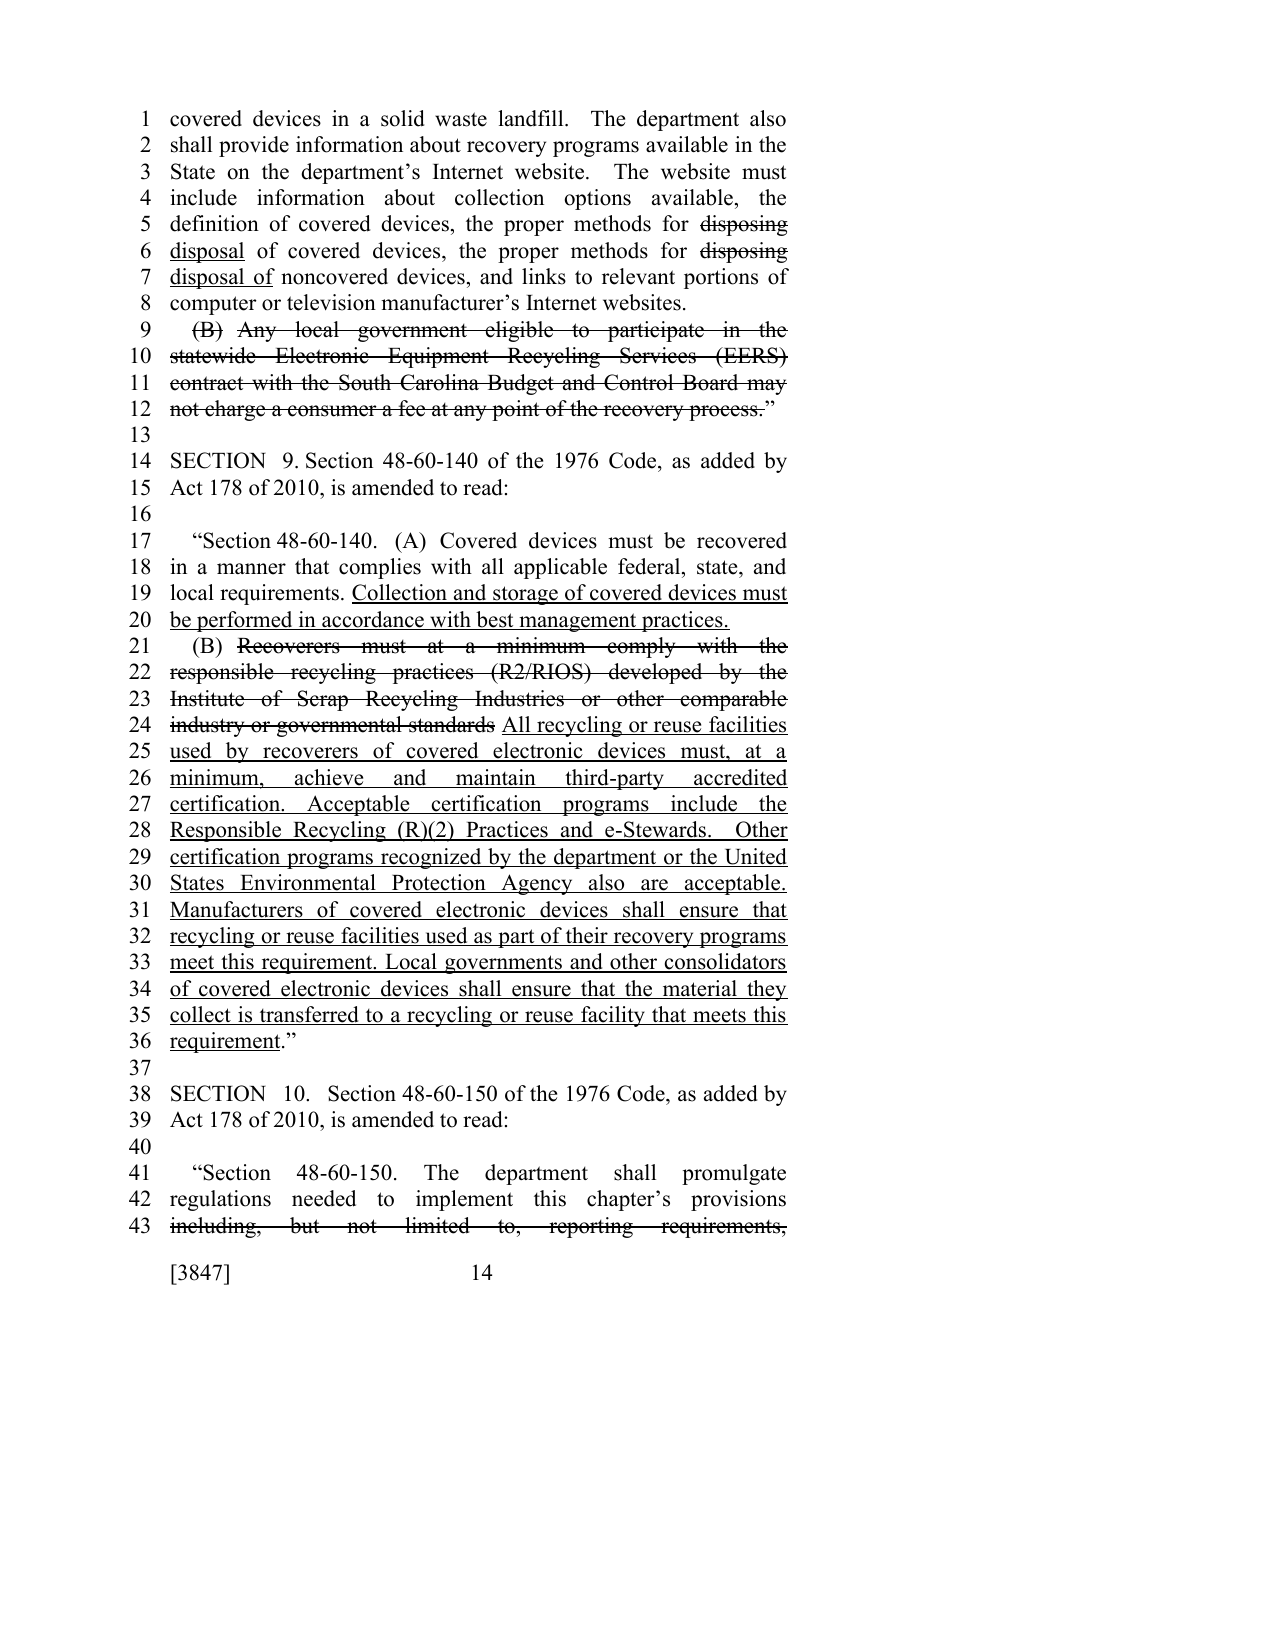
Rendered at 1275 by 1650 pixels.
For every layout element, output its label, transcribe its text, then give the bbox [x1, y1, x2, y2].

text SECTION 9. Section 48-60-140 of the 1976 Code, as added by Act 178 of 2010, is amended to read: [169, 448, 787, 500]
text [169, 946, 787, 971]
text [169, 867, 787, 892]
text (B) Any local government eligible to participate in the statewide Electronic Equipment Recycling Services (EERS) contract with the South Carolina Budget and Control Board may not charge a consumer a fee at any point of the recovery process.” [169, 316, 787, 356]
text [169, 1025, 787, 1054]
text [169, 105, 787, 316]
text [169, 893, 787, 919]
text (B) Any local government eligible to participate in the statewide Electronic Equipment Recycling Services (EERS) contract with the South Carolina Budget and Control Board may not charge a consumer a fee at any point of the recovery process.” [169, 384, 787, 421]
text SECTION 10. Section 48-60-150 of the 1976 Code, as added by Act 178 of 2010, is amended to read: [169, 1080, 787, 1133]
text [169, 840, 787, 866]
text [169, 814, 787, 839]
text (B) Any local government eligible to participate in the statewide Electronic Equipment Recycling Services (EERS) contract with the South Carolina Budget and Control Board may not charge a consumer a fee at any point of the recovery process.” [169, 357, 787, 383]
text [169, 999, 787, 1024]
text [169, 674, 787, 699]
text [169, 1159, 787, 1226]
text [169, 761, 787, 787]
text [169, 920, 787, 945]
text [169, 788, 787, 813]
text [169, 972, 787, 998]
text “Section 48-60-140. (A) Covered devices must be recovered in a manner that complies with all applicable federal, state, and local requirements. Collection and storage of covered devices must be performed in accordance with best management practices. [169, 527, 787, 632]
